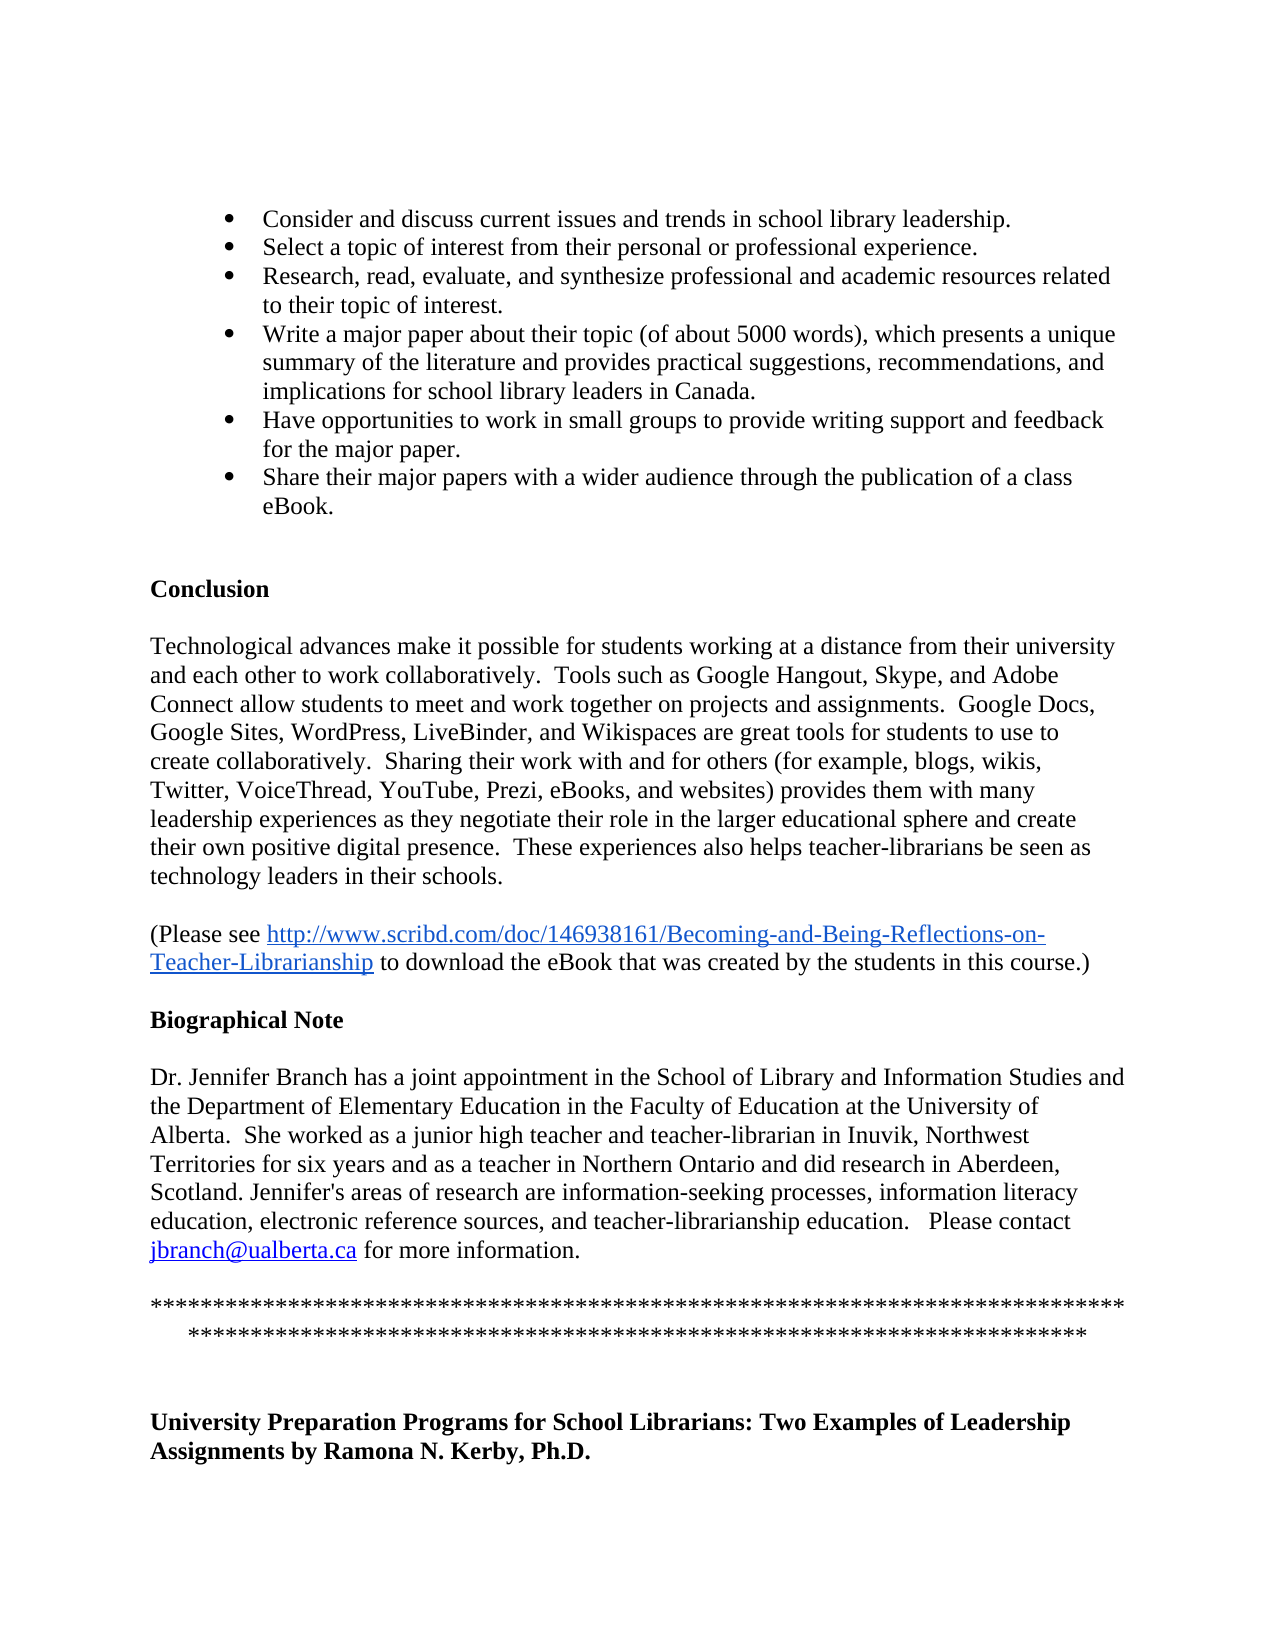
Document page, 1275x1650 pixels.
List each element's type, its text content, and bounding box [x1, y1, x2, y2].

text Biographical Note Dr. Jennifer Branch has a joint appointment in the School of Library and Information Studies and the Department of Elementary Education in the Faculty of Education at the University of Alberta. She worked as a junior high teacher and teacher-librarian in Inuvik, Northwest Territories for six years and as a teacher in Northern Ontario and did research in Aberdeen, Scotland. Jennifer's areas of research are information-seeking processes, information literacy education, electronic reference sources, and teacher-librarianship education. Please contact jbranch@ualberta.ca for more information. [150, 1005, 1125, 1264]
text ****************************************************************************************************************************************************** [150, 1292, 1125, 1350]
text Conclusion [150, 574, 1125, 602]
list Consider and discuss current issues and trends in school library leadership. [225, 204, 1125, 232]
list Share their major papers with a wider audience through the publication of a class eBook. [225, 462, 1125, 520]
list Write a major paper about their topic (of about 5000 words), which presents a unique summary of the literature and provides practical suggestions, recommendations, and implications for school library leaders in Canada. [225, 319, 1125, 405]
list Research, read, evaluate, and synthesize professional and academic resources related to their topic of interest. [225, 261, 1125, 319]
list Select a topic of interest from their personal or professional experience. [225, 232, 1125, 261]
text (Please see http://www.scribd.com/doc/146938161/Becoming-and-Being-Reflections-on-Teacher-Librarianship to download the eBook that was created by the students in this course.) [150, 919, 1125, 976]
text University Preparation Programs for School Librarians: Two Examples of Leadership Assignments by Ramona N. Kerby, Ph.D. [150, 1407, 1125, 1465]
list Have opportunities to work in small groups to provide writing support and feedback for the major paper. [225, 405, 1125, 462]
text Technological advances make it possible for students working at a distance from their university and each other to work collaboratively. Tools such as Google Hangout, Skype, and Adobe Connect allow students to meet and work together on projects and assignments. Google Docs, Google Sites, WordPress, LiveBinder, and Wikispaces are great tools for students to use to create collaboratively. Sharing their work with and for others (for example, blogs, wikis, Twitter, VoiceThread, YouTube, Prezi, eBooks, and websites) provides them with many leadership experiences as they negotiate their role in the larger educational sphere and create their own positive digital presence. These experiences also helps teacher-librarians be seen as technology leaders in their schools. [150, 631, 1125, 890]
